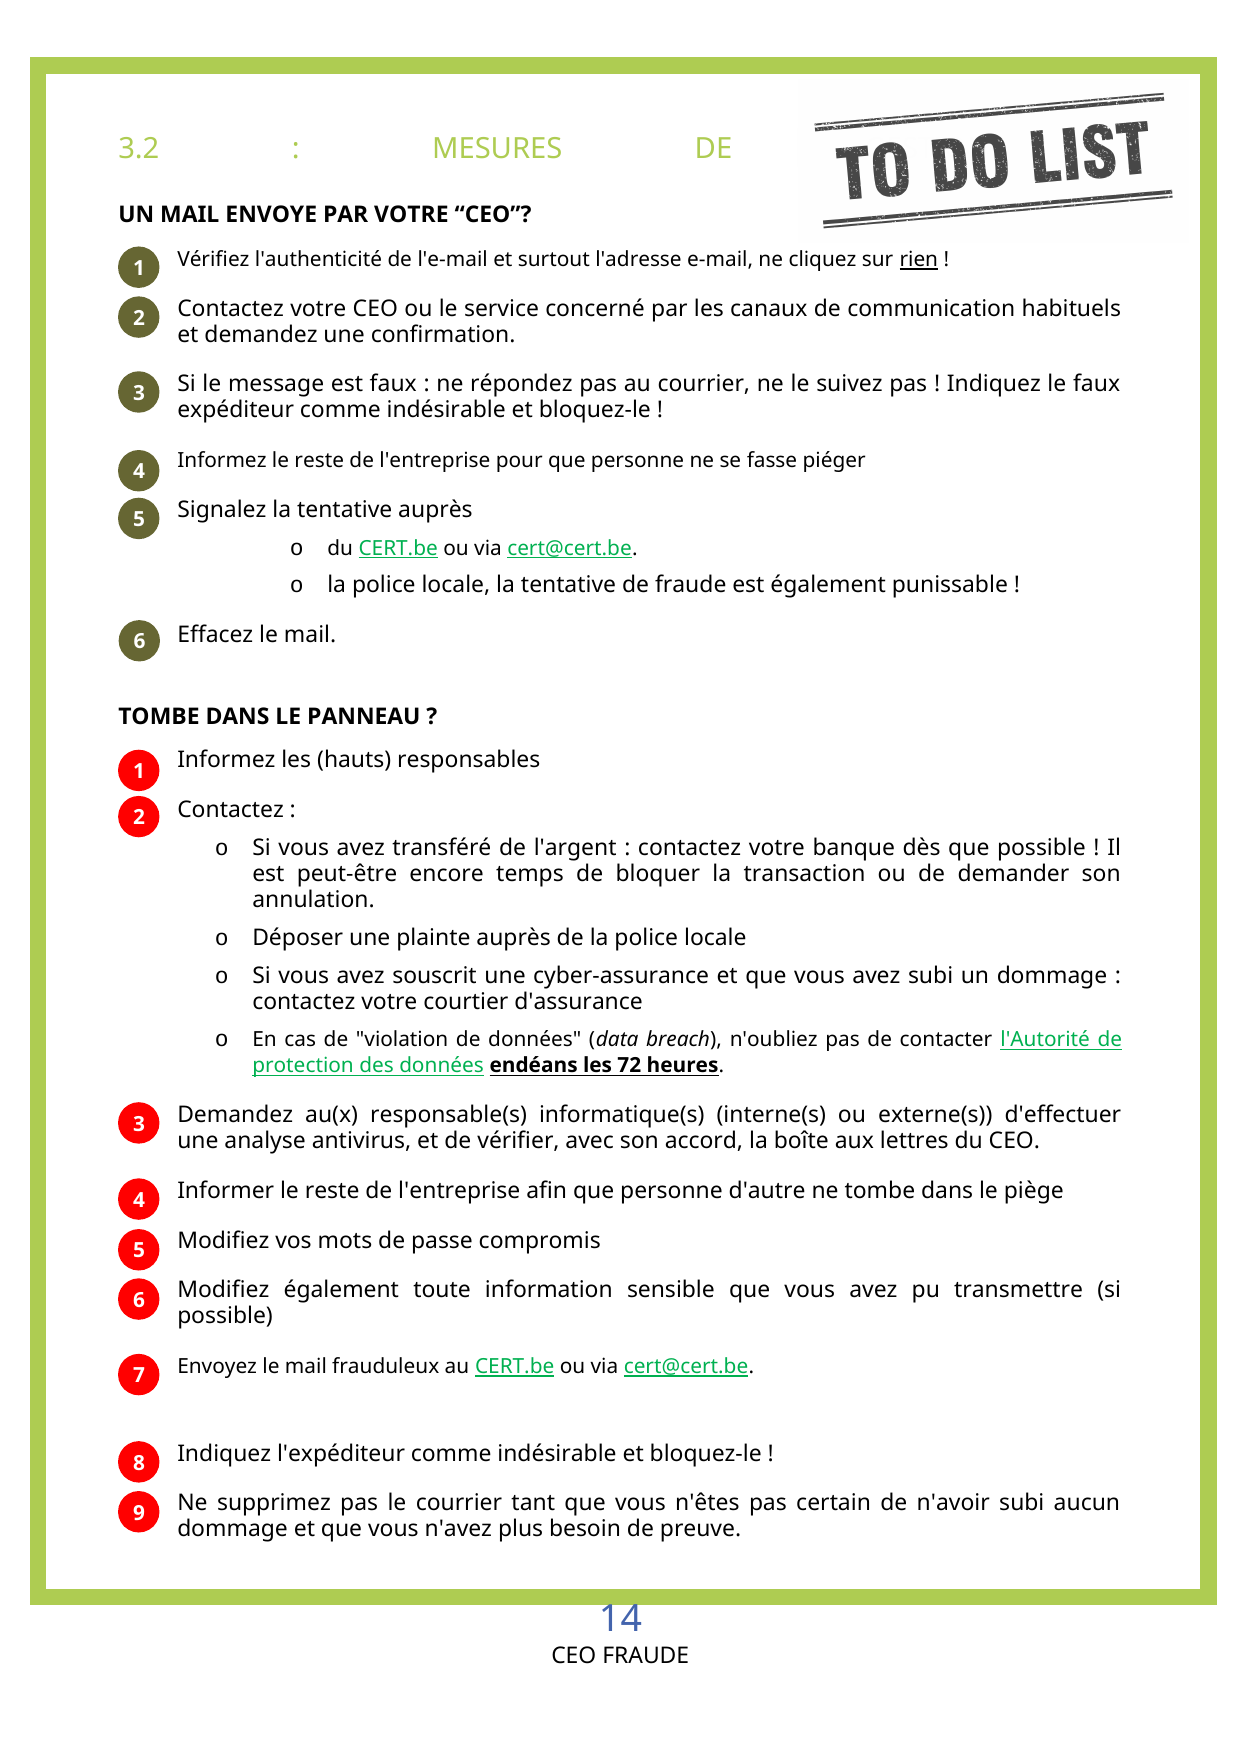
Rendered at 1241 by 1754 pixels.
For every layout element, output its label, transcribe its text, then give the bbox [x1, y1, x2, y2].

table_header Signalez la tentative auprès du CERT.be ou via cert@cert.be. la police locale, la tentative de fraude est également punissable ! [177, 490, 1122, 616]
text UN MAIL ENVOYE PAR VOTRE “CEO”? [118, 202, 797, 228]
table_header [118, 490, 177, 616]
table_cell [118, 441, 177, 490]
table_cell [118, 1434, 177, 1484]
table_cell Informer le reste de l'entreprise afin que personne d'autre ne tombe dans le piège [177, 1172, 1122, 1221]
table_cell Contactez : Si vous avez transféré de l'argent : contactez votre banque dès que possible ! Il est peut-être encore temps de bloquer la transaction ou de demander son annulation. Déposer une plainte auprès de la police locale Si vous avez souscrit une cyber-assurance et que vous avez subi un dommage : contactez votre courtier d'assurance En cas de "violation de données" (data breach), n'oubliez pas de contacter l'Autorité de protection des données endéans les 72 heures. [177, 791, 1122, 1096]
table_header [118, 240, 177, 289]
table_cell [118, 791, 177, 1096]
table_cell Ne supprimez pas le courrier tant que vous n'êtes pas certain de n'avoir subi aucun dommage et que vous n'avez plus besoin de preuve. [177, 1484, 1122, 1571]
table_cell [118, 616, 177, 703]
table_cell [118, 289, 177, 365]
text TOMBE DANS LE PANNEAU ? [118, 703, 1122, 729]
table_cell Informez le reste de l'entreprise pour que personne ne se fasse piéger [177, 441, 1122, 490]
table_header Vérifiez l'authenticité de l'e-mail et surtout l'adresse e-mail, ne cliquez sur rien ! [177, 240, 1122, 289]
table_cell [118, 1221, 177, 1271]
table_cell [118, 1172, 177, 1221]
table_cell [118, 1484, 177, 1571]
table_cell Modifiez vos mots de passe compromis [177, 1221, 1122, 1271]
table_header Informez les (hauts) responsables [177, 741, 1122, 791]
table_cell Si le message est faux : ne répondez pas au courrier, ne le suivez pas ! Indiquez le faux expéditeur comme indésirable et bloquez-le ! [177, 365, 1122, 441]
table_cell Contactez votre CEO ou le service concerné par les canaux de communication habituels et demandez une confirmation. [177, 289, 1122, 365]
table_cell [118, 365, 177, 441]
table_cell [118, 1096, 177, 1172]
table_cell Demandez au(x) responsable(s) informatique(s) (interne(s) ou externe(s)) d'effectuer une analyse antivirus, et de vérifier, avec son accord, la boîte aux lettres du CEO. [177, 1096, 1122, 1172]
table_cell [118, 1271, 177, 1347]
table_cell [118, 1347, 177, 1434]
table_cell Modifiez également toute information sensible que vous avez pu transmettre (si possible) [177, 1271, 1122, 1347]
table_cell Envoyez le mail frauduleux au CERT.be ou via cert@cert.be. [177, 1347, 1122, 1434]
table_cell Indiquez l'expéditeur comme indésirable et bloquez-le ! [177, 1434, 1122, 1484]
table_header [118, 741, 177, 791]
table_cell Effacez le mail. [177, 616, 1122, 703]
